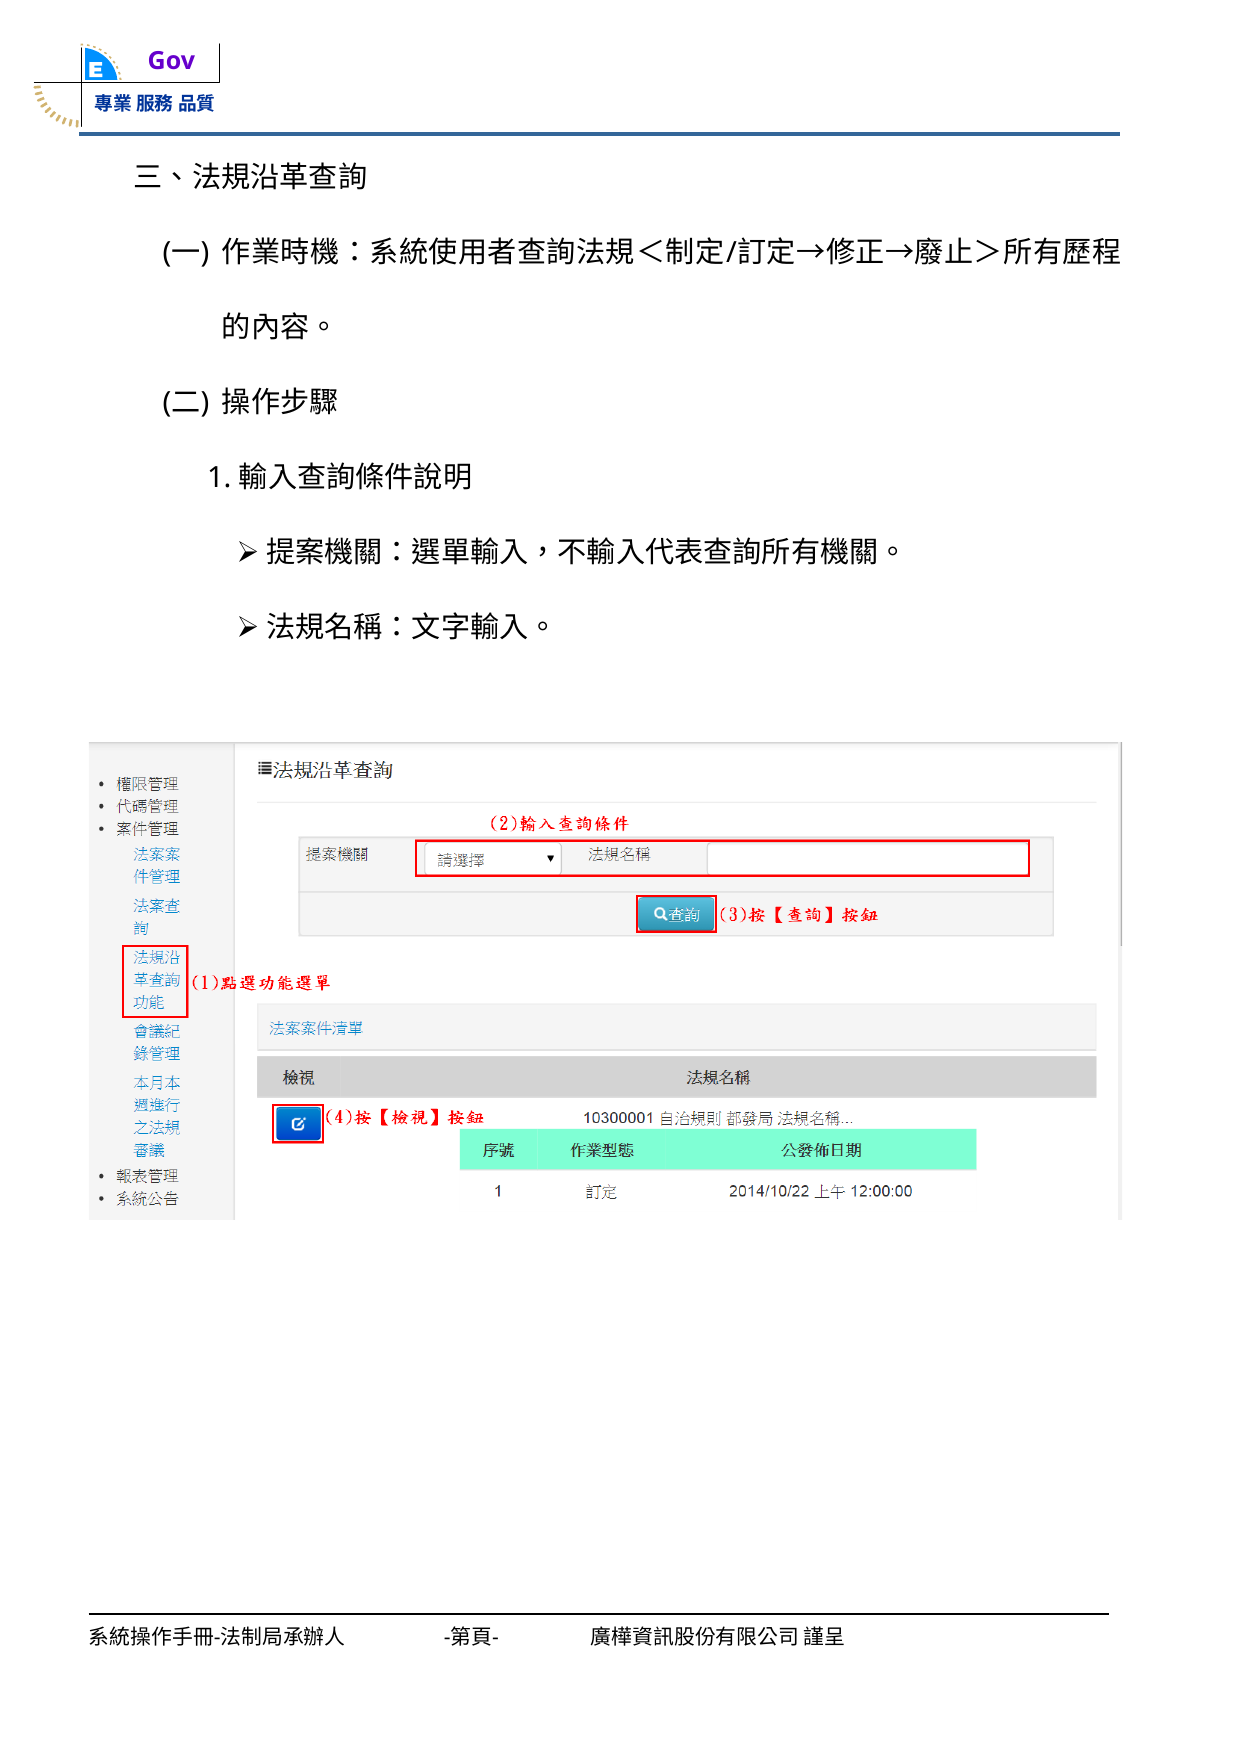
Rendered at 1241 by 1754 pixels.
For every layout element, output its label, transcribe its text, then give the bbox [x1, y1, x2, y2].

list 提案機關：選單輸入，不輸入代表查詢所有機關。 [236, 512, 1122, 587]
picture [88, 742, 1123, 1220]
list 作業時機：系統使用者查詢法規＜制定/訂定→修正→廢止＞所有歷程的內容。 [162, 212, 1122, 362]
list 法規名稱：文字輸入。 [236, 587, 1122, 662]
list 法規沿革查詢 [133, 137, 1122, 212]
list 輸入查詢條件說明 [139, 437, 1122, 512]
list 操作步驟 [162, 362, 1122, 437]
